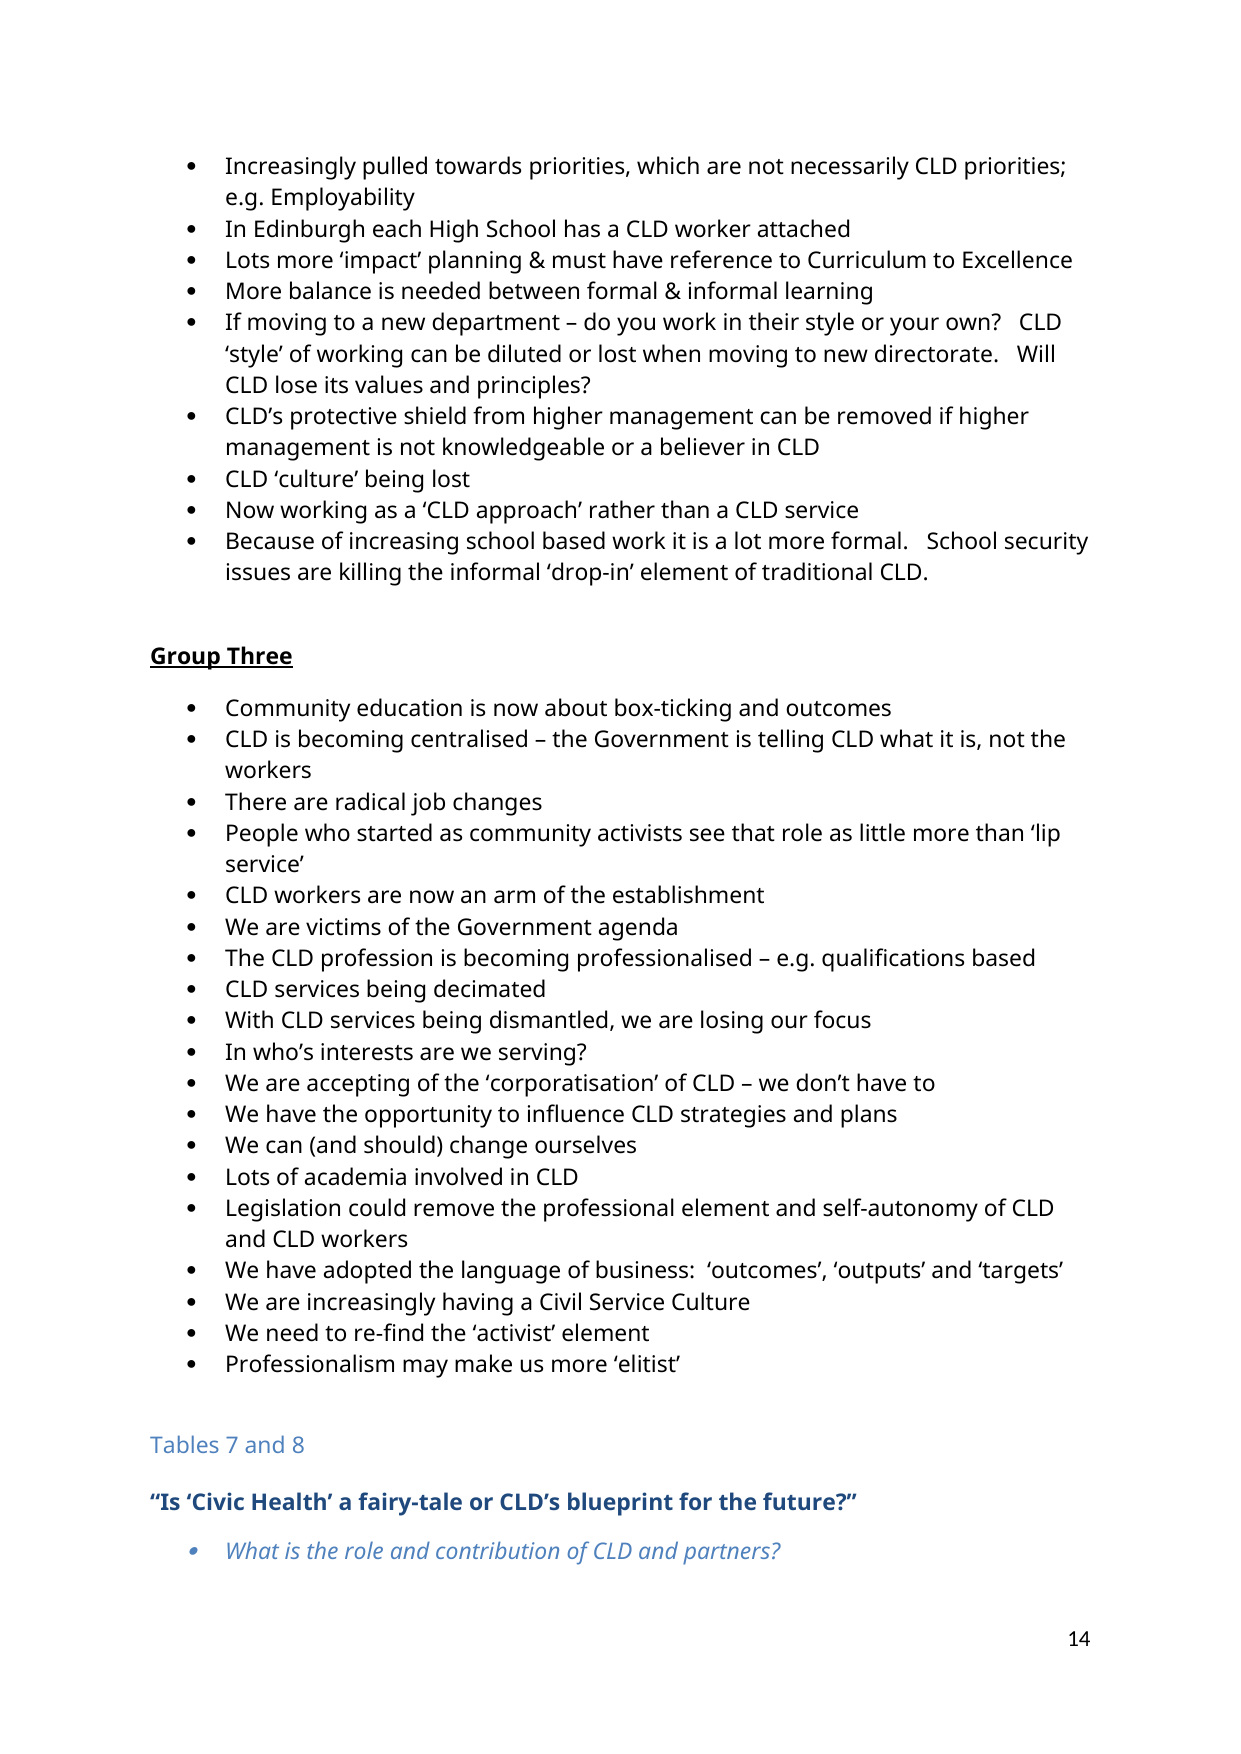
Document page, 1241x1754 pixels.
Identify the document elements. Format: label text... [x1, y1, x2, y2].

list We are accepting of the ‘corporatisation’ of CLD – we don’t have to [187, 1067, 1090, 1098]
list We are victims of the Government agenda [187, 910, 1090, 942]
list More balance is needed between formal & informal learning [187, 275, 1090, 306]
list In who’s interests are we serving? [187, 1035, 1090, 1067]
list Lots more ‘impact’ planning & must have reference to Curriculum to Excellence [187, 244, 1090, 275]
list We are increasingly having a Civil Service Culture [187, 1285, 1090, 1317]
list If moving to a new department – do you work in their style or your own? CLD ‘style’ of working can be diluted or lost when moving to new directorate. Will CLD lose its values and principles? [187, 306, 1090, 400]
list CLD services being decimated [187, 973, 1090, 1004]
list We have the opportunity to influence CLD strategies and plans [187, 1098, 1090, 1129]
text Tables 7 and 8 [150, 1429, 1090, 1460]
list CLD workers are now an arm of the establishment [187, 879, 1090, 910]
list The CLD profession is becoming professionalised – e.g. qualifications based [187, 942, 1090, 973]
list We have adopted the language of business: ‘outcomes’, ‘outputs’ and ‘targets’ [187, 1254, 1090, 1285]
list Legislation could remove the professional element and self-autonomy of CLD and CLD workers [187, 1192, 1090, 1254]
list Professionalism may make us more ‘elitist’ [187, 1348, 1090, 1379]
list Now working as a ‘CLD approach’ rather than a CLD service [187, 494, 1090, 525]
list Increasingly pulled towards priorities, which are not necessarily CLD priorities; e.g. Employability [187, 150, 1090, 212]
list What is the role and contribution of CLD and partners? [187, 1535, 1090, 1566]
list CLD’s protective shield from higher management can be removed if higher management is not knowledgeable or a believer in CLD [187, 400, 1090, 462]
list CLD ‘culture’ being lost [187, 462, 1090, 494]
text “Is ‘Civic Health’ a fairy-tale or CLD’s blueprint for the future?” [150, 1485, 1090, 1517]
list Because of increasing school based work it is a lot more formal. School security issues are killing the informal ‘drop-in’ element of traditional CLD. [187, 525, 1090, 587]
list We need to re-find the ‘activist’ element [187, 1317, 1090, 1348]
list There are radical job changes [187, 785, 1090, 817]
list Lots of academia involved in CLD [187, 1160, 1090, 1192]
text Group Three [150, 639, 1090, 671]
list In Edinburgh each High School has a CLD worker attached [187, 212, 1090, 244]
list We can (and should) change ourselves [187, 1129, 1090, 1160]
list People who started as community activists see that role as little more than ‘lip service’ [187, 817, 1090, 879]
list CLD is becoming centralised – the Government is telling CLD what it is, not the workers [187, 723, 1090, 785]
list Community education is now about box-ticking and outcomes [187, 692, 1090, 723]
list With CLD services being dismantled, we are losing our focus [187, 1004, 1090, 1035]
